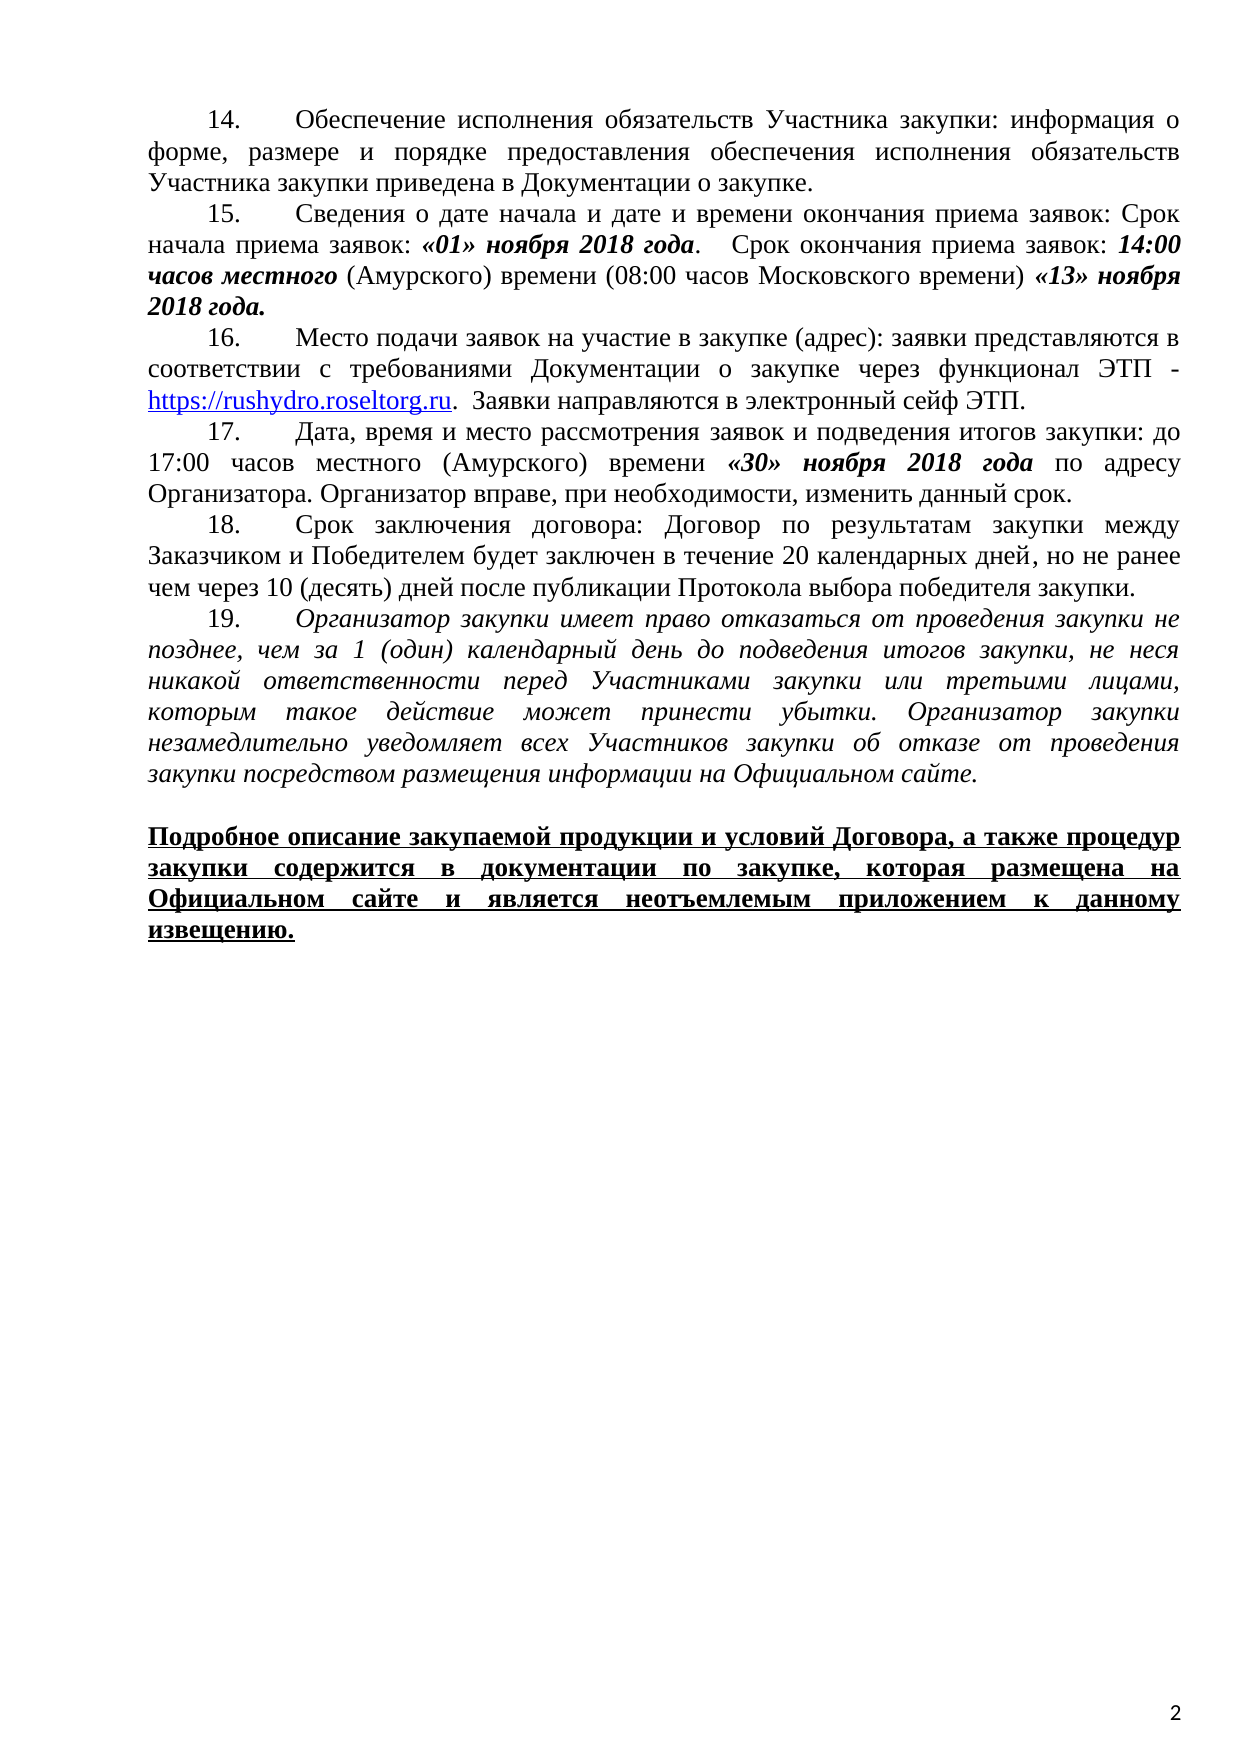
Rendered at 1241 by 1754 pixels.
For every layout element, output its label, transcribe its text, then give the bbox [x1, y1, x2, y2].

text Подробное описание закупаемой продукции и условий Договора, а также процедур закупки содержится в документации по закупке, которая размещена на Официальном сайте и является неотъемлемым приложением к данному извещению. [148, 879, 1181, 909]
list Сведения о дате начала и дате и времени окончания приема заявок: Срок начала приема заявок: «01» ноября 2018 года. Срок окончания приема заявок: 14:00 часов местного (Амурского) времени (08:00 часов Московского времени) «13» ноября 2018 года. [148, 197, 1181, 321]
text Подробное описание закупаемой продукции и условий Договора, а также процедур закупки содержится в документации по закупке, которая размещена на Официальном сайте и является неотъемлемым приложением к данному извещению. [148, 820, 1181, 847]
list Место подачи заявок на участие в закупке (адрес): заявки представляются в соответствии с требованиями Документации о закупке через функционал ЭТП - https://rushydro.roseltorg.ru. Заявки направляются в электронный сейф ЭТП. [148, 321, 1181, 415]
list Дата, время и место рассмотрения заявок и подведения итогов закупки: до 17:00 часов местного (Амурского) времени «30» ноября 2018 года по адресу Организатора. Организатор вправе, при необходимости, изменить данный срок. [148, 415, 1181, 508]
list Обеспечение исполнения обязательств Участника закупки: информация о форме, размере и порядке предоставления обеспечения исполнения обязательств Участника закупки приведена в Документации о закупке. [148, 103, 1181, 197]
list Организатор закупки имеет право отказаться от проведения закупки не позднее, чем за 1 (один) календарный день до подведения итогов закупки, не неся никакой ответственности перед Участниками закупки или третьими лицами, которым такое действие может принести убытки. Организатор закупки незамедлительно уведомляет всех Участников закупки об отказе от проведения закупки посредством размещения информации на Официальном сайте. [148, 602, 1181, 789]
text Подробное описание закупаемой продукции и условий Договора, а также процедур закупки содержится в документации по закупке, которая размещена на Официальном сайте и является неотъемлемым приложением к данному извещению. [148, 848, 1181, 878]
list Срок заключения договора: Договор по результатам закупки между Заказчиком и Победителем будет заключен в течение 20 календарных дней, но не ранее чем через 10 (десять) дней после публикации Протокола выбора победителя закупки. [148, 508, 1181, 602]
text Подробное описание закупаемой продукции и условий Договора, а также процедур закупки содержится в документации по закупке, которая размещена на Официальном сайте и является неотъемлемым приложением к данному извещению. [148, 911, 1181, 944]
